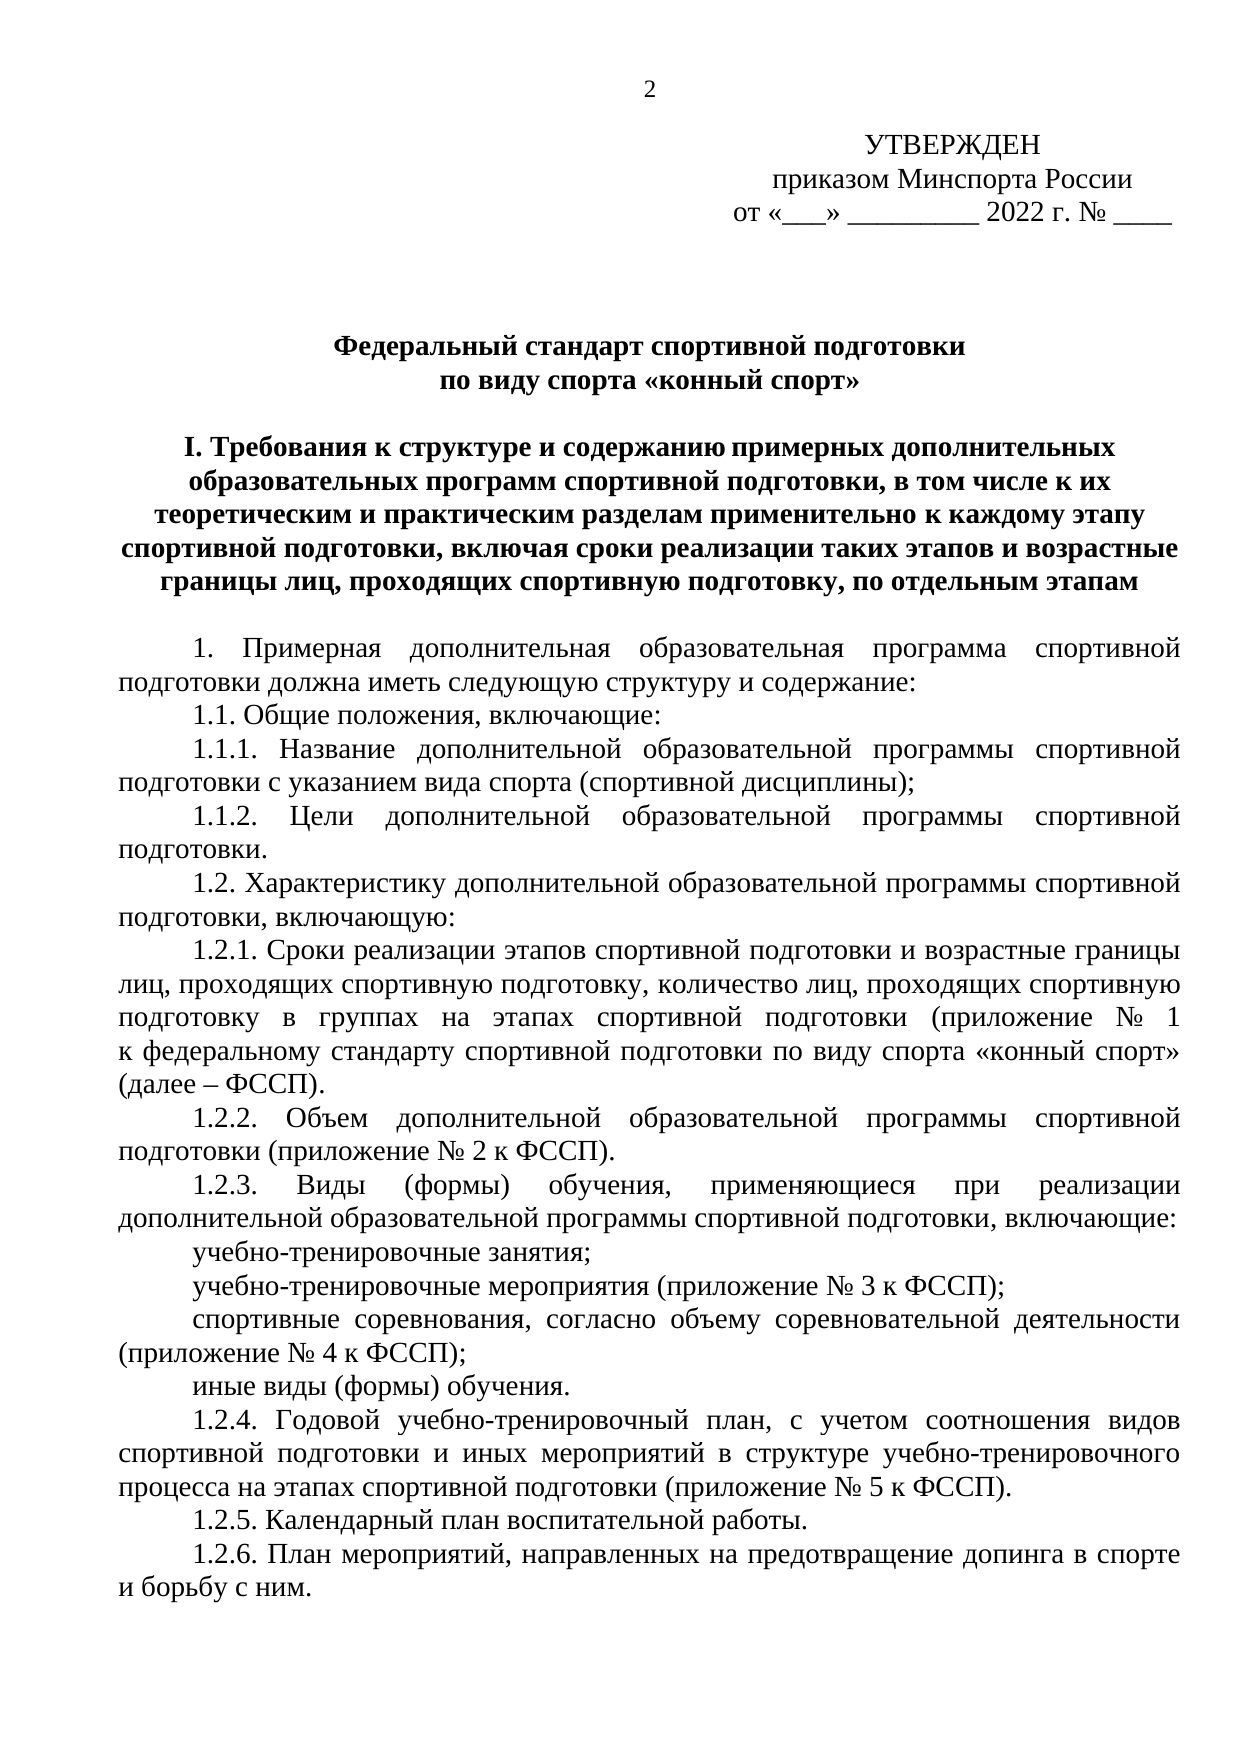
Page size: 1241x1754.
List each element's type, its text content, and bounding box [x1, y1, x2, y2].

list учебно-тренировочные мероприятия (приложение № 3 к ФССП); [118, 1268, 1181, 1301]
list I. Требования к структуре и содержанию примерных дополнительных образовательных программ спортивной подготовки, в том числе к их теоретическим и практическим разделам применительно к каждому этапу спортивной подготовки, включая сроки реализации таких этапов и возрастные границы лиц, проходящих спортивную подготовку, по отдельным этапам [118, 429, 1181, 597]
text 1.2.4. Годовой учебно-тренировочный план, с учетом соотношения видов спортивной подготовки и иных мероприятий в структуре учебно-тренировочного процесса на этапах спортивной подготовки (приложение № 5 к ФССП). [665, 1469, 1181, 1502]
list иные виды (формы) обучения. [118, 1368, 1181, 1402]
list 1. Примерная дополнительная образовательная программа спортивной подготовки должна иметь следующую структуру и содержание: [118, 630, 1181, 697]
list 1.1.2. Цели дополнительной образовательной программы спортивной подготовки. [118, 798, 1181, 865]
list спортивные соревнования, согласно объему соревновательной деятельности (приложение № 4 к ФССП); [118, 1301, 1181, 1368]
list 1.2.1. Сроки реализации этапов спортивной подготовки и возрастные границы лиц, проходящих спортивную подготовку, количество лиц, проходящих спортивную подготовку в группах на этапах спортивной подготовки (приложение № 1 к федеральному стандарту спортивной подготовки по виду спорта «конный спорт» (далее – ФССП). [118, 932, 1181, 1100]
text Федеральный стандарт спортивной подготовки по виду спорта «конный спорт» [118, 328, 1181, 396]
list 1.2. Характеристику дополнительной образовательной программы спортивной подготовки, включающую: [118, 865, 1181, 932]
list учебно-тренировочные занятия; [118, 1234, 1181, 1268]
list 1.2.6. План мероприятий, направленных на предотвращение допинга в спорте и борьбу с ним. [118, 1536, 1181, 1603]
text УТВЕРЖДЕН [561, 127, 1181, 161]
list 1.1.1. Название дополнительной образовательной программы спортивной подготовки с указанием вида спорта (спортивной дисциплины); [118, 731, 1181, 798]
text 1.2.3. Виды (формы) обучения, применяющиеся при реализации дополнительной образовательной программы спортивной подготовки, включающие: [118, 1167, 1181, 1234]
text 1.2.5. Календарный план воспитательной работы. [118, 1502, 1181, 1536]
list 1.1. Общие положения, включающие: [118, 697, 1181, 731]
text приказом Минспорта России [561, 161, 1181, 194]
text от «___» _________ 2022 г. № ____ [561, 194, 1181, 228]
list 1.2.2. Объем дополнительной образовательной программы спортивной подготовки (приложение № 2 к ФССП). [118, 1100, 1181, 1167]
